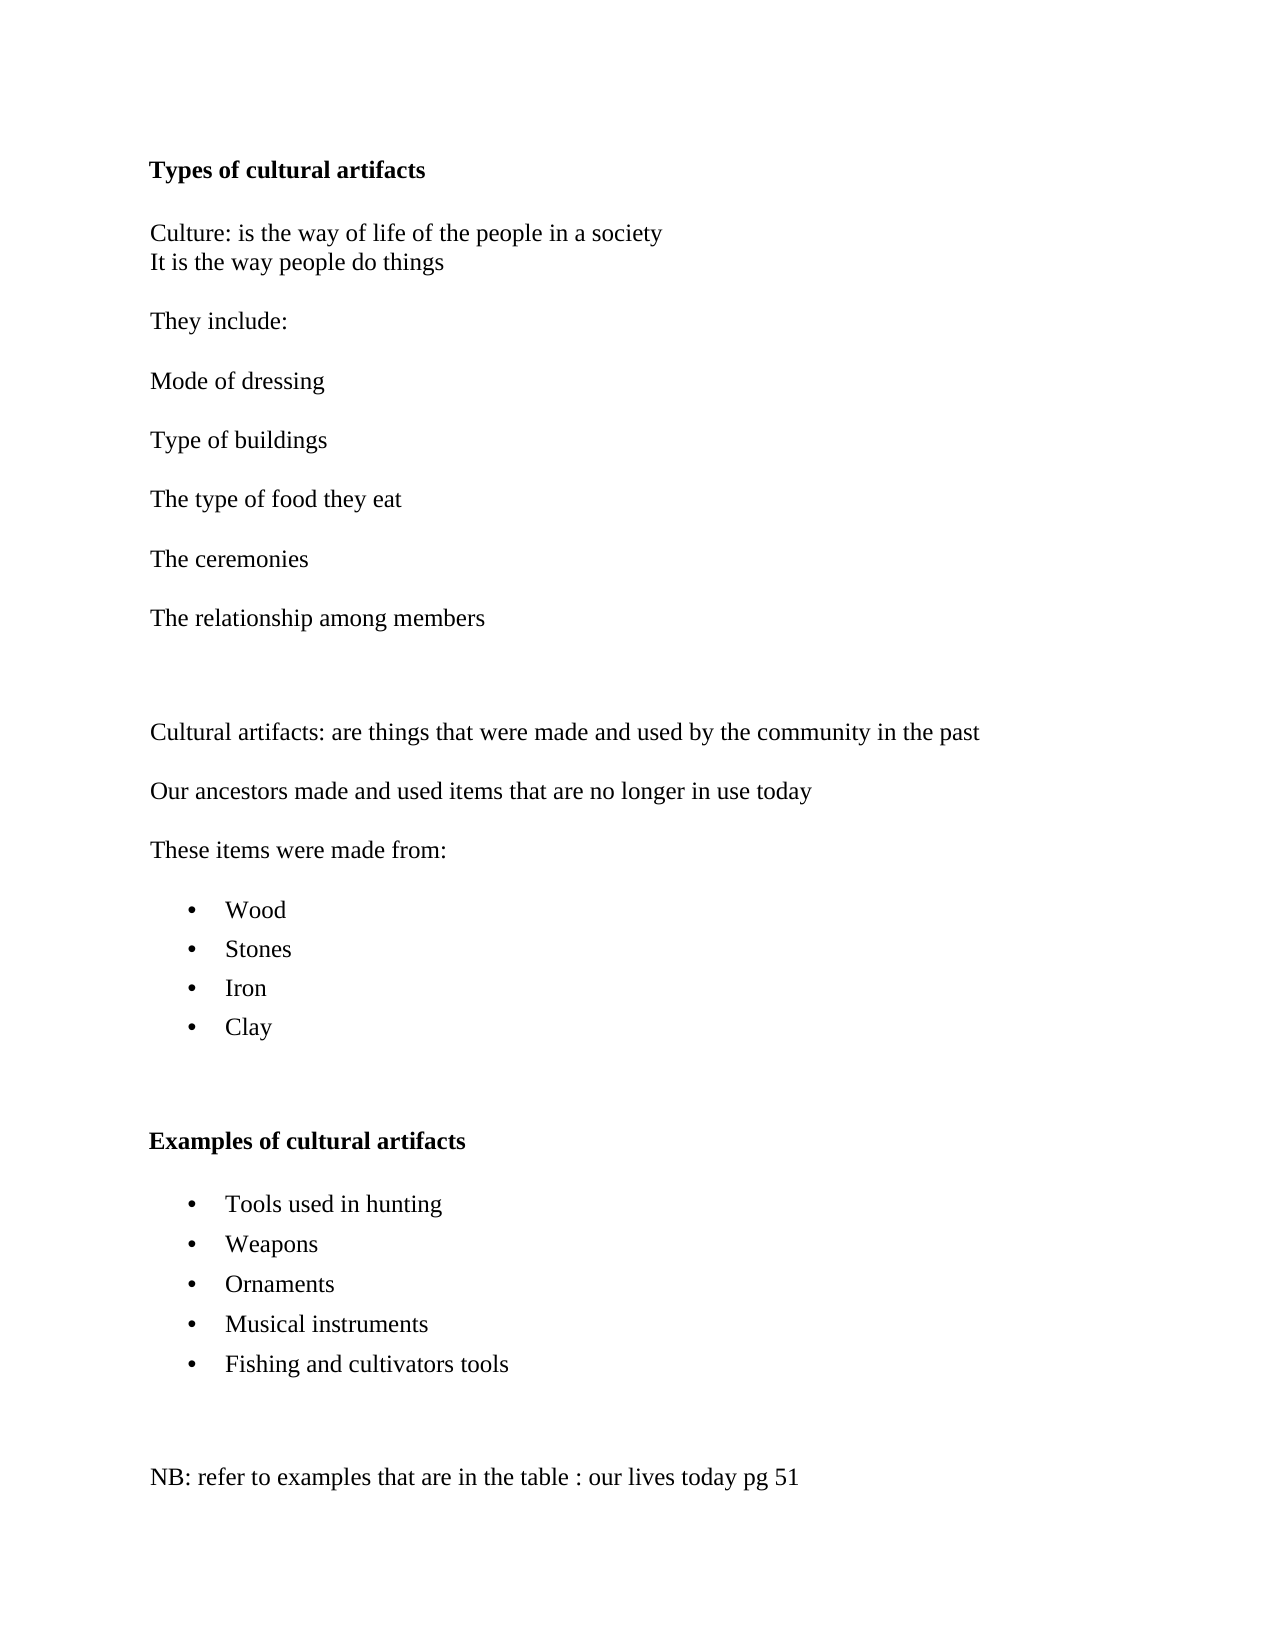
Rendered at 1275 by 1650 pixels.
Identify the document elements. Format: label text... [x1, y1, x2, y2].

list Clay [187, 1012, 1123, 1041]
list Weapons [187, 1229, 1123, 1258]
text It is the way people do things [150, 247, 1123, 276]
list Iron [187, 973, 1123, 1002]
text These items were made from: [150, 836, 1123, 864]
text The ceremonies [150, 544, 1123, 573]
text Cultural artifacts: are things that were made and used by the community in the past [150, 717, 1123, 746]
list Musical instruments [187, 1309, 1123, 1338]
text NB: refer to examples that are in the table : our lives today pg 51 [150, 1462, 1123, 1491]
text Type of buildings [150, 425, 1123, 454]
text The relationship among members [150, 603, 1123, 632]
text The type of food they eat [150, 484, 1123, 513]
text Our ancestors made and used items that are no longer in use today [150, 776, 1123, 805]
text Mode of dressing [150, 366, 1123, 394]
text Culture: is the way of life of the people in a society [150, 218, 1123, 246]
list Stones [187, 934, 1123, 963]
text They include: [150, 306, 1123, 335]
list Wood [187, 895, 1123, 924]
list Ornaments [187, 1269, 1123, 1298]
list Fishing and cultivators tools [187, 1349, 1123, 1378]
text Types of cultural artifacts [148, 155, 1125, 183]
text Examples of cultural artifacts [148, 1126, 1125, 1155]
list Tools used in hunting [187, 1189, 1123, 1218]
